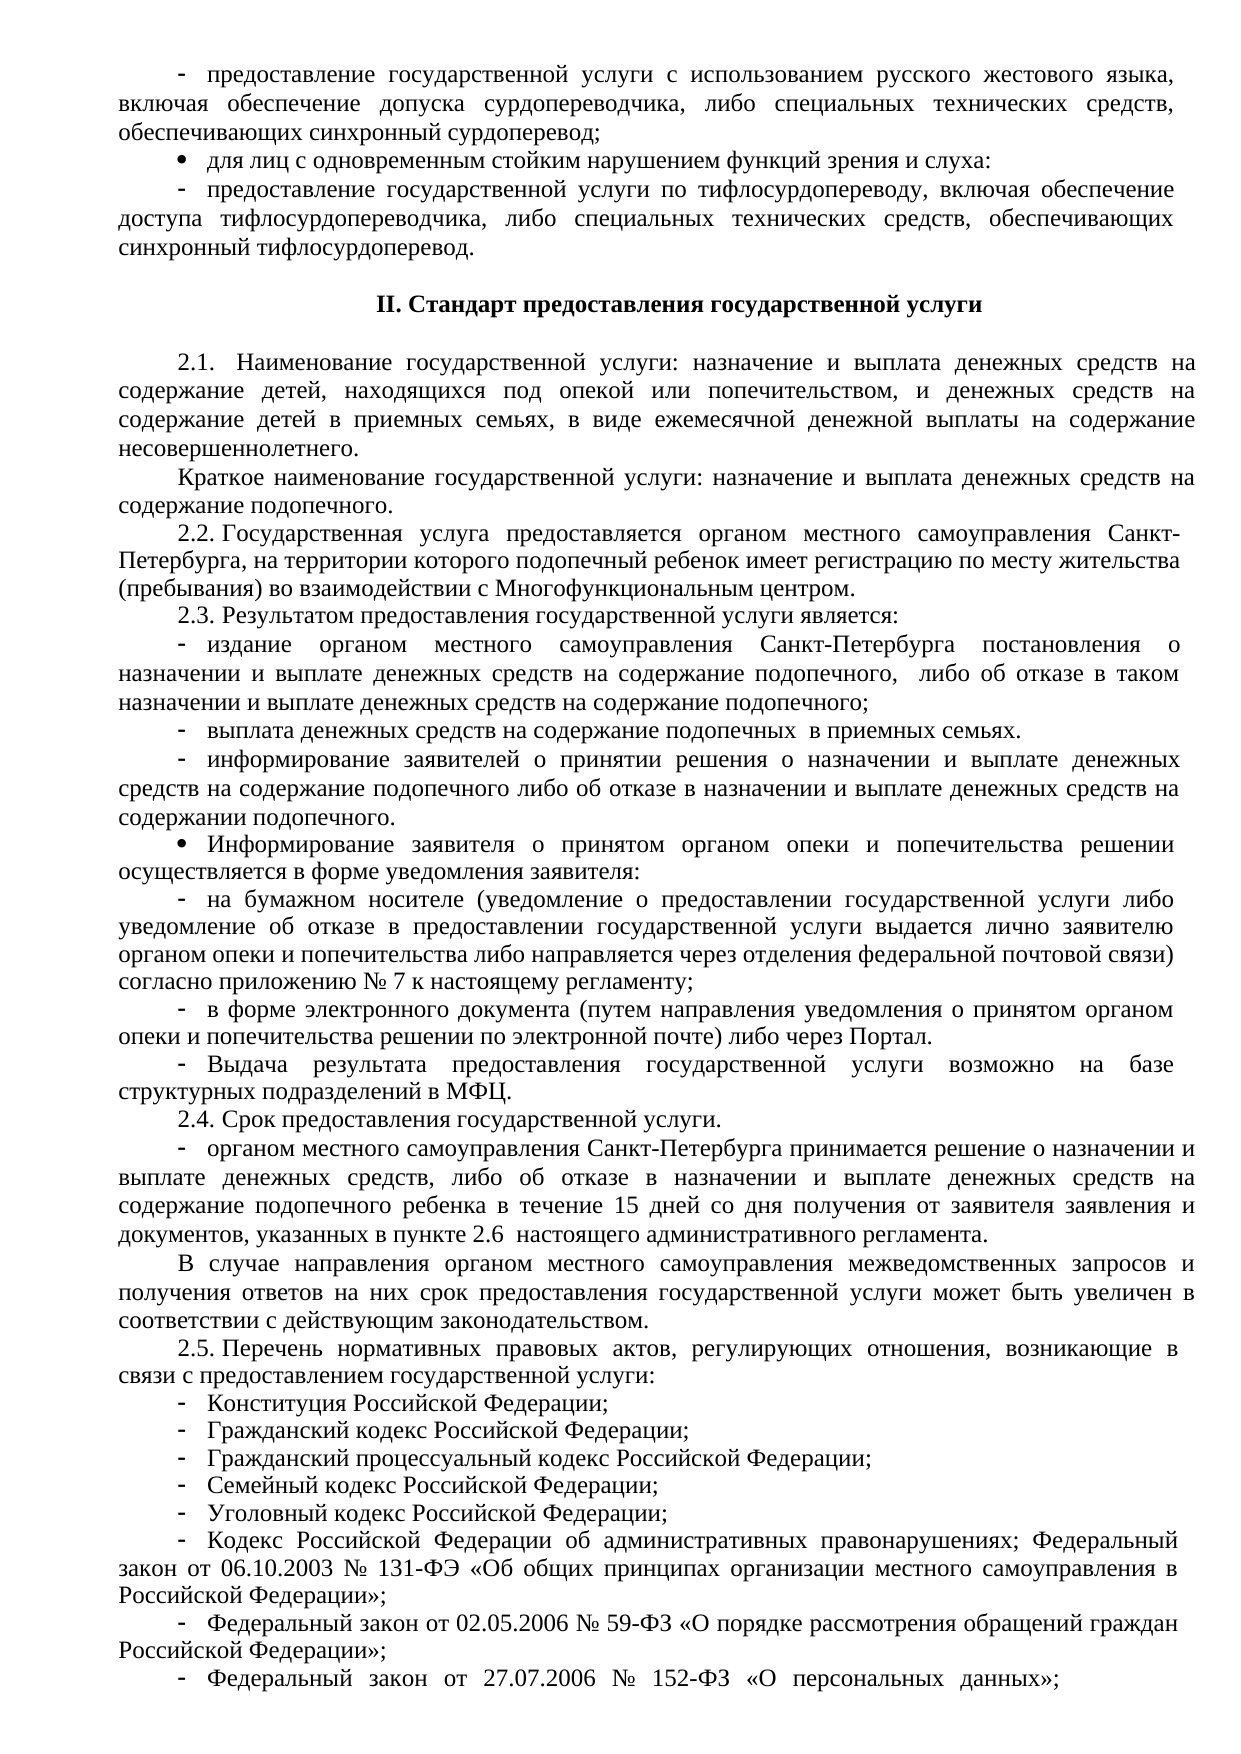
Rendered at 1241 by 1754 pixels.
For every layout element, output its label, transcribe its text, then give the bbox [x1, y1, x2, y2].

list Конституция Российской Федерации; [118, 1389, 1181, 1417]
list Государственная услуга предоставляется органом местного самоуправления Санкт-Петербурга, на территории которого подопечный ребенок имеет регистрацию по месту жительства (пребывания) во взаимодействии с Многофункциональным центром. [118, 519, 1181, 602]
list Перечень нормативных правовых актов, регулирующих отношения, возникающие в связи с предоставлением государственной услуги: [118, 1334, 1179, 1389]
list на бумажном носителе (уведомление о предоставлении государственной услуги либо уведомление об отказе в предоставлении государственной услуги выдается лично заявителю органом опеки и попечительства либо направляется через отделения федеральной почтовой связи) согласно приложению № 7 к настоящему регламенту; [118, 885, 1175, 995]
list предоставление государственной услуги с использованием русского жестового языка, включая обеспечение допуска сурдопереводчика, либо специальных технических средств, обеспечивающих синхронный сурдоперевод; [118, 59, 1175, 145]
text 2.1. Наименование государственной услуги: назначение и выплата денежных средств на содержание детей, находящихся под опекой или попечительством, и денежных средств на содержание детей в приемных семьях, в виде ежемесячной денежной выплаты на содержание несовершеннолетнего. [118, 347, 1196, 462]
list для лиц с одновременным стойким нарушением функций зрения и слуха: [118, 145, 1175, 174]
list Семейный кодекс Российской Федерации; [118, 1472, 1181, 1499]
list Уголовный кодекс Российской Федерации; [118, 1499, 1181, 1527]
text В случае направления органом местного самоуправления межведомственных запросов и получения ответов на них срок предоставления государственной услуги может быть увеличен в соответствии с действующим законодательством. [118, 1248, 1196, 1334]
list Гражданский кодекс Российской Федерации; [118, 1417, 1181, 1444]
list органом местного самоуправления Санкт-Петербурга принимается решение о назначении и выплате денежных средств, либо об отказе в назначении и выплате денежных средств на содержание подопечного ребенка в течение 15 дней со дня получения от заявителя заявления и документов, указанных в пункте 2.6 настоящего административного регламента. [118, 1133, 1196, 1248]
list Кодекс Российской Федерации об административных правонарушениях; Федеральный закон от 06.10.2003 № 131-ФЭ «Об общих принципах организации местного самоуправления в Российской Федерации»; [118, 1527, 1179, 1609]
text Краткое наименование государственной услуги: назначение и выплата денежных средств на содержание подопечного. [118, 462, 1196, 519]
list информирование заявителей о принятии решения о назначении и выплате денежных средств на содержание подопечного либо об отказе в назначении и выплате денежных средств на содержании подопечного. [118, 744, 1181, 830]
list издание органом местного самоуправления Санкт-Петербурга постановления о назначении и выплате денежных средств на содержание подопечного, либо об отказе в таком назначении и выплате денежных средств на содержание подопечного; [118, 629, 1181, 715]
list выплата денежных средств на содержание подопечных в приемных семьях. [118, 715, 1181, 744]
list Результатом предоставления государственной услуги является: [118, 602, 1181, 629]
list Срок предоставления государственной услуги. [118, 1105, 1181, 1133]
list Информирование заявителя о принятом органом опеки и попечительства решении осуществляется в форме уведомления заявителя: [118, 830, 1175, 885]
list в форме электронного документа (путем направления уведомления о принятом органом опеки и попечительства решении по электронной почте) либо через Портал. [118, 995, 1175, 1050]
text II. Стандарт предоставления государственной услуги [118, 289, 1181, 318]
list предоставление государственной услуги по тифлосурдопереводу, включая обеспечение доступа тифлосурдопереводчика, либо специальных технических средств, обеспечивающих синхронный тифлосурдоперевод. [118, 174, 1175, 260]
list Федеральный закон от 02.05.2006 № 59-ФЗ «О порядке рассмотрения обращений граждан Российской Федерации»; [118, 1609, 1179, 1664]
list Гражданский процессуальный кодекс Российской Федерации; [118, 1444, 1181, 1472]
list Выдача результата предоставления государственной услуги возможно на базе структурных подразделений в МФЦ. [118, 1050, 1175, 1105]
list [118, 1664, 1060, 1692]
